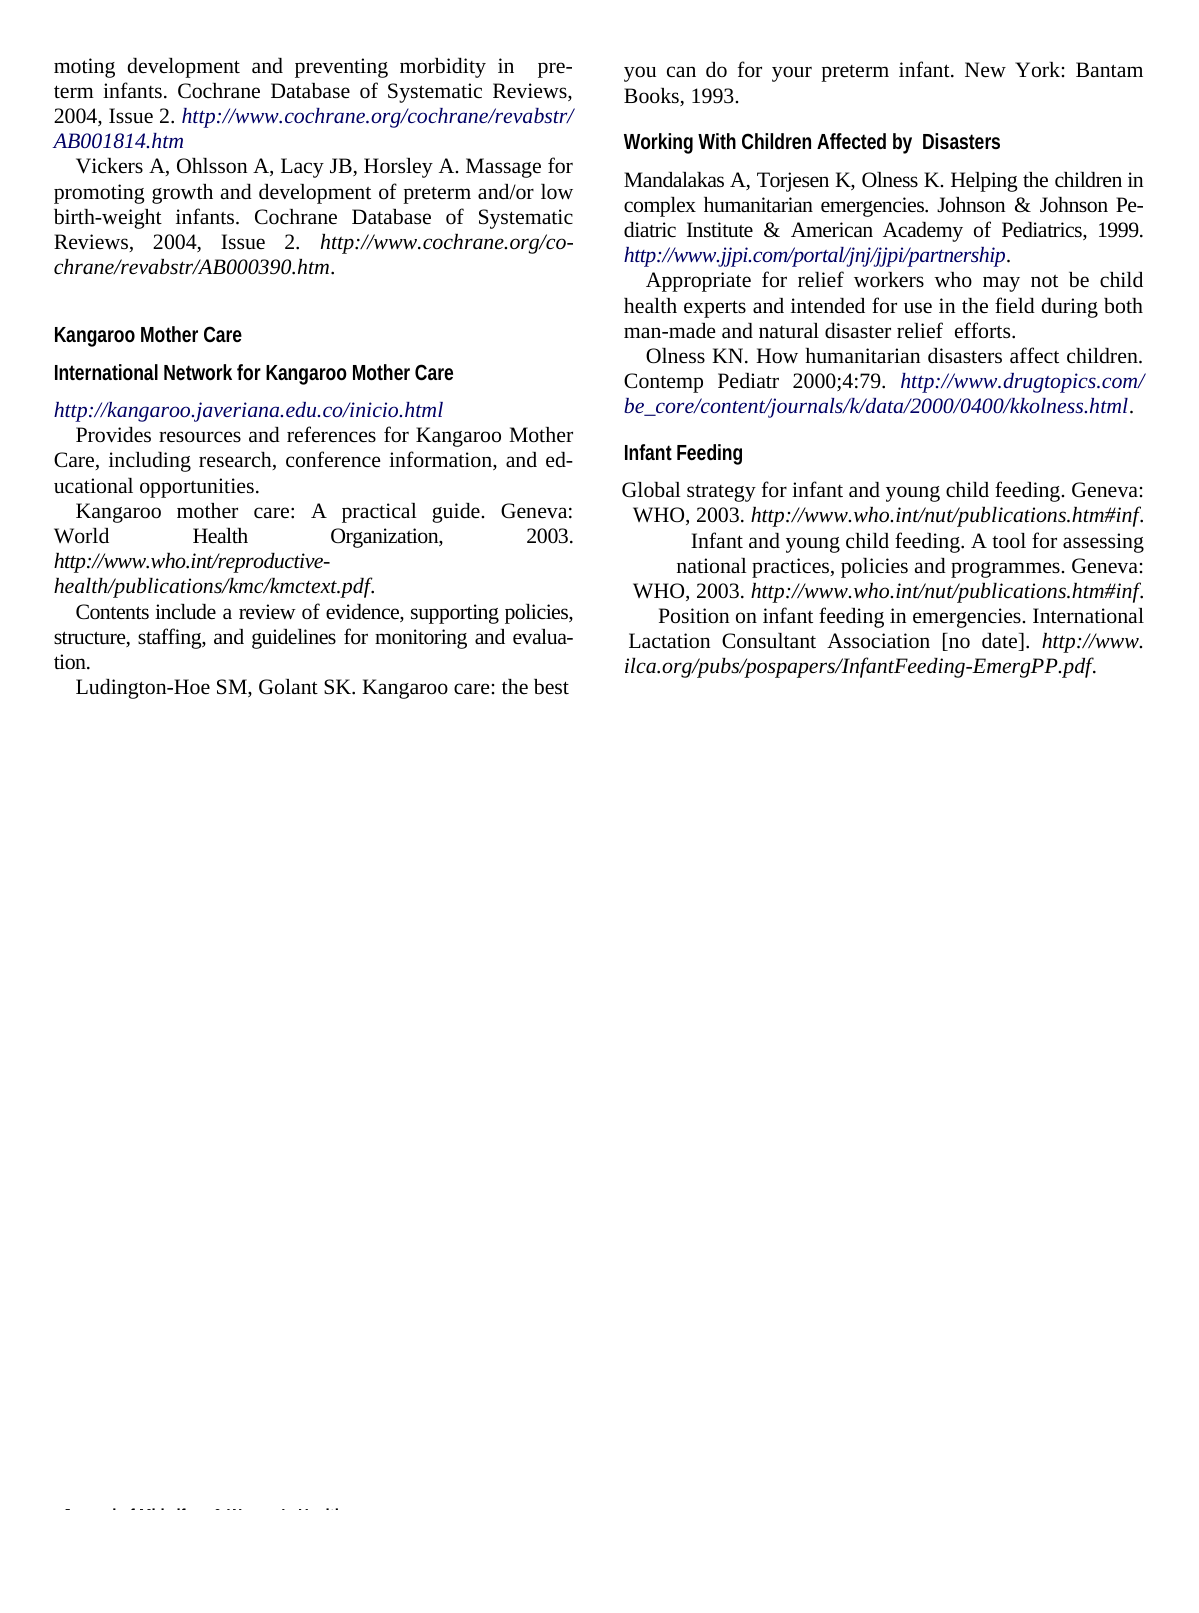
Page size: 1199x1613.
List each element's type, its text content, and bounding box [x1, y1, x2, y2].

text Kangaroo mother care: A practical guide. Geneva: World Health Organization, 2003. http://www.who.int/reproductive- health/publications/kmc/kmctext.pdf. [53, 498, 574, 599]
text Olness KN. How humanitarian disasters affect children. Contemp Pediatr 2000;4:79. http://www.drugtopics.com/ be_core/content/journals/k/data/2000/0400/kkolness.html. [624, 343, 1144, 419]
text http://kangaroo.javeriana.edu.co/inicio.html [53, 397, 574, 422]
text Appropriate for relief workers who may not be child health experts and intended for use in the field during both man-made and natural disaster relief efforts. [624, 267, 1144, 343]
text ilca.org/pubs/pospapers/InfantFeeding-EmergPP.pdf. [624, 654, 1155, 679]
text Contents include a review of evidence, supporting policies, structure, staffing, and guidelines for monitoring and evalua- tion. [53, 599, 573, 674]
text Vickers A, Ohlsson A, Lacy JB, Horsley A. Massage for promoting growth and development of preterm and/or low birth-weight infants. Cochrane Database of Systematic Reviews, 2004, Issue 2. http://www.cochrane.org/co- chrane/revabstr/AB000390.htm. [53, 153, 574, 279]
text you can do for your preterm infant. New York: Bantam Books, 1993. [624, 57, 1144, 108]
text Provides resources and references for Kangaroo Mother Care, including research, conference information, and ed- ucational opportunities. [53, 422, 574, 498]
text International Network for Kangaroo Mother Care [53, 359, 574, 385]
subtitle Infant Feeding [624, 440, 1155, 465]
subtitle Working With Children Affected by Disasters [624, 129, 1155, 154]
subtitle Kangaroo Mother Care [53, 322, 574, 347]
text Mandalakas A, Torjesen K, Olness K. Helping the children in complex humanitarian emergencies. Johnson & Johnson Pe- diatric Institute & American Academy of Pediatrics, 1999. http://www.jjpi.com/portal/jnj/jjpi/partnership. [624, 167, 1144, 267]
text Global strategy for infant and young child feeding. Geneva: WHO, 2003. http://www.who.int/nut/publications.htm#inf. Infant and young child feeding. A tool for assessing national practices, policies and programmes. Geneva: WHO, 2003. http://www.who.int/nut/publications.htm#inf. Position on infant feeding in emergencies. International Lactation Consultant Association [no date]. http://www. [621, 477, 1144, 654]
text Ludington-Hoe SM, Golant SK. Kangaroo care: the best [75, 674, 574, 699]
text moting development and preventing morbidity in pre- term infants. Cochrane Database of Systematic Reviews, 2004, Issue 2. http://www.cochrane.org/cochrane/revabstr/ AB001814.htm [53, 53, 574, 153]
